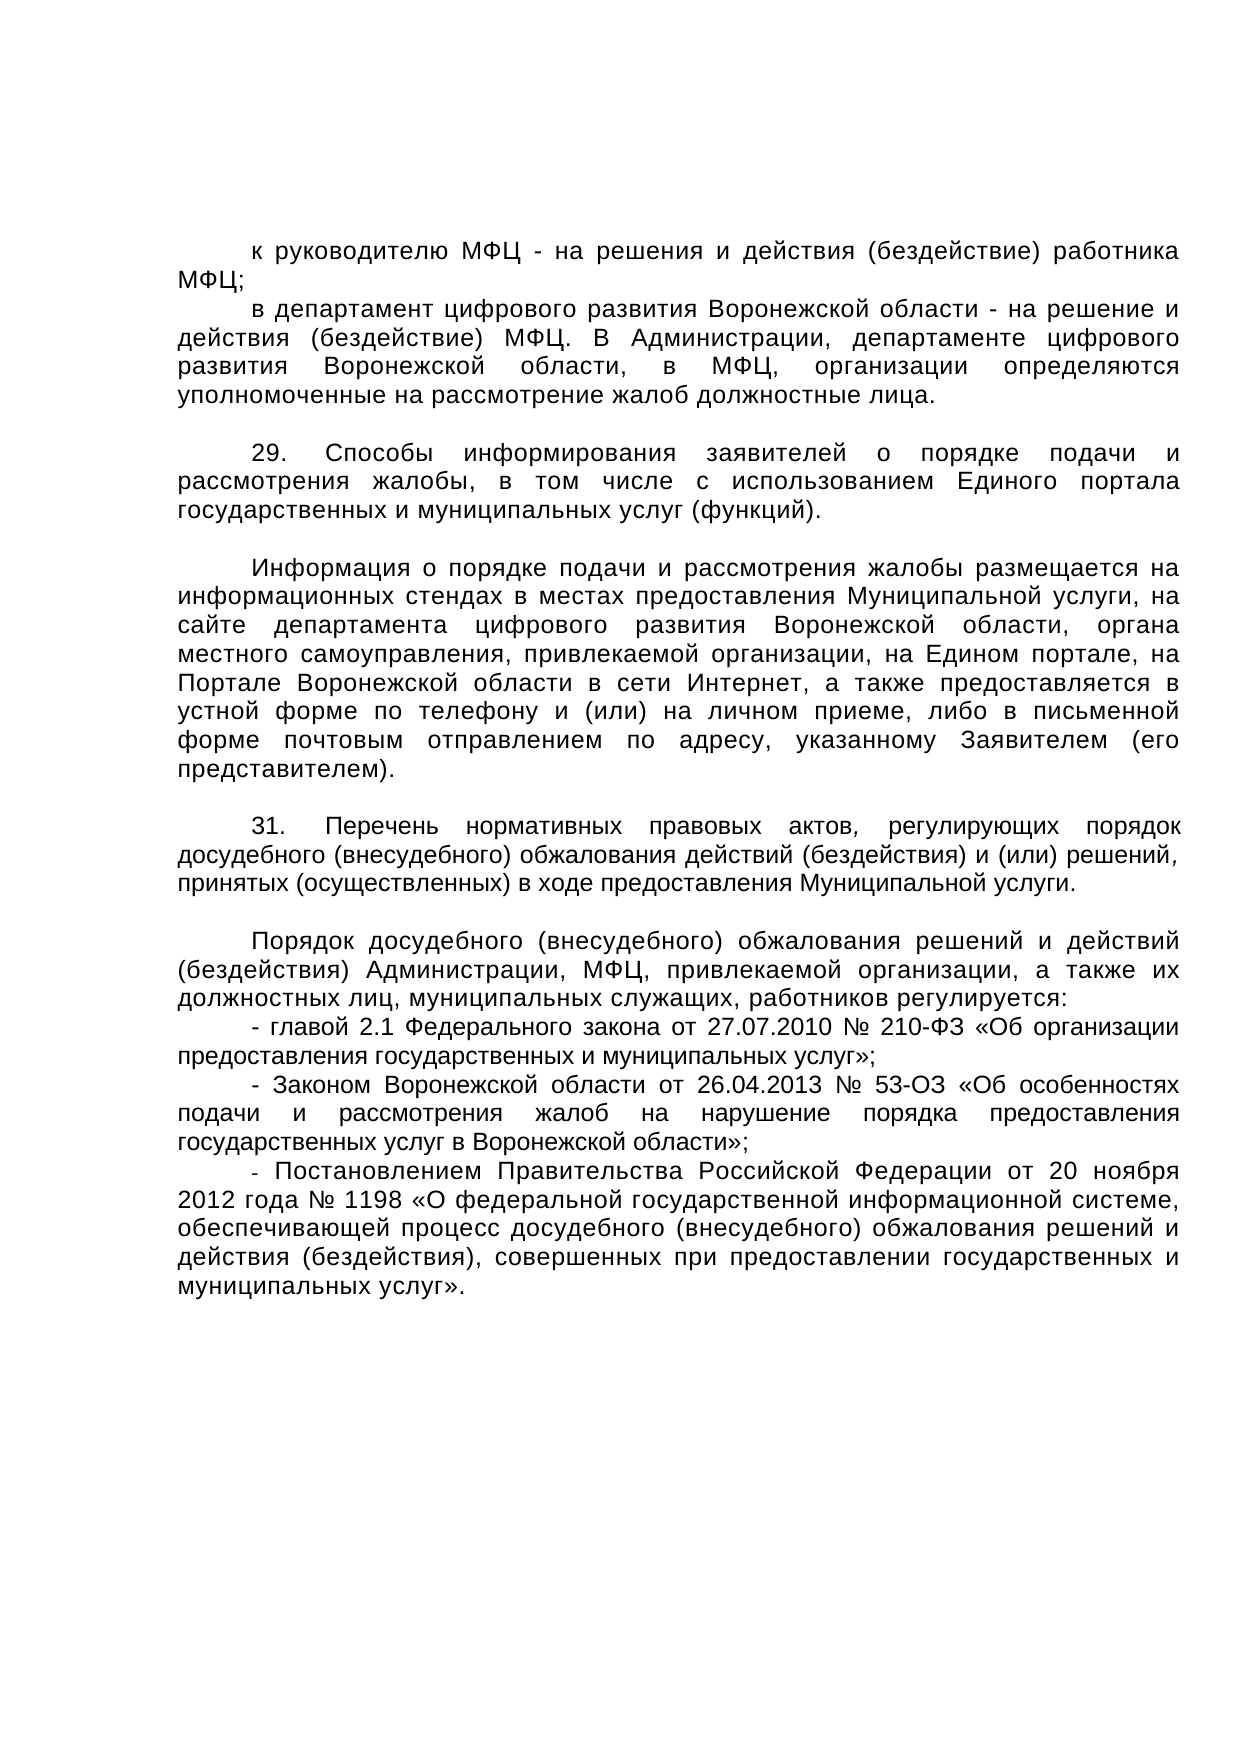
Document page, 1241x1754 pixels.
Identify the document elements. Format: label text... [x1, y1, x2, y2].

list Перечень нормативных правовых актов, регулирующих порядок досудебного (внесудебного) обжалования действий (бездействия) и (или) решений, принятых (осуществленных) в ходе предоставления Муниципальной услуги. [177, 811, 1181, 897]
text в департамент цифрового развития Воронежской области - на решение и действия (бездействие) МФЦ. В Администрации, департаменте цифрового развития Воронежской области, в МФЦ, организации определяются уполномоченные на рассмотрение жалоб должностные лица. [177, 294, 1181, 409]
text Порядок досудебного (внесудебного) обжалования решений и действий (бездействия) Администрации, МФЦ, привлекаемой организации, а также их должностных лиц, муниципальных служащих, работников регулируется: [177, 926, 1181, 1012]
text Информация о порядке подачи и рассмотрения жалобы размещается на информационных стендах в местах предоставления Муниципальной услуги, на сайте департамента цифрового развития Воронежской области, органа местного самоуправления, привлекаемой организации, на Едином портале, на Портале Воронежской области в сети Интернет, а также предоставляется в устной форме по телефону и (или) на личном приеме, либо в письменной форме почтовым отправлением по адресу, указанному Заявителем (его представителем). [177, 552, 1181, 782]
list - главой 2.1 Федерального закона от 27.07.2010 № 210-ФЗ «Об организации предоставления государственных и муниципальных услуг»; [177, 1012, 1181, 1069]
text к руководителю МФЦ - на решения и действия (бездействие) работника МФЦ; [177, 236, 1181, 294]
list Постановлением Правительства Российской Федерации от 20 ноября 2012 года № 1198 «О федеральной государственной информационной системе, обеспечивающей процесс досудебного (внесудебного) обжалования решений и действия (бездействия), совершенных при предоставлении государственных и муниципальных услуг». [177, 1156, 1181, 1299]
list - Законом Воронежской области от 26.04.2013 № 53-ОЗ «Об особенностях подачи и рассмотрения жалоб на нарушение порядка предоставления государственных услуг в Воронежской области»; [177, 1069, 1181, 1156]
list Способы информирования заявителей о порядке подачи и рассмотрения жалобы, в том числе с использованием Единого портала государственных и муниципальных услуг (функций). [177, 437, 1181, 524]
